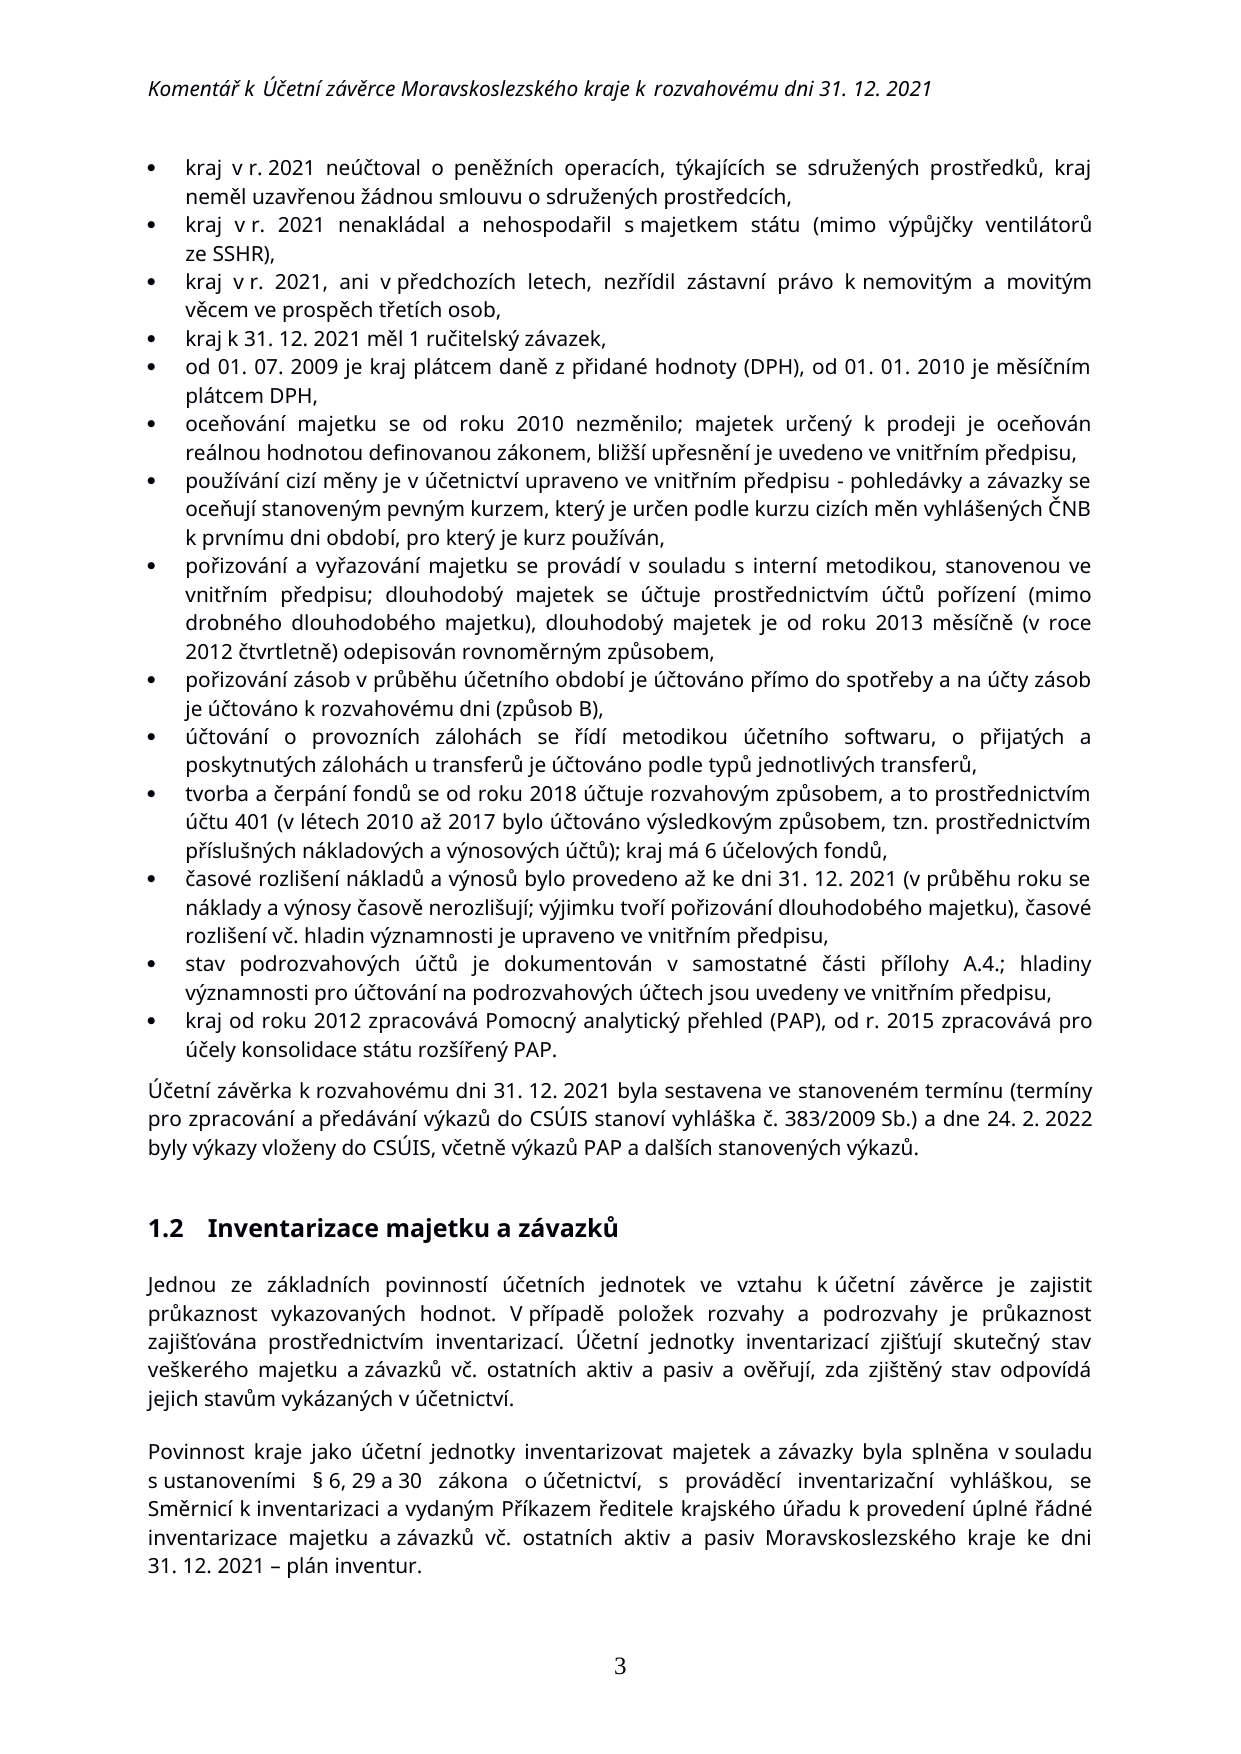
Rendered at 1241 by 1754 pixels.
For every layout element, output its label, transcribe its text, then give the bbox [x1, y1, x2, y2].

list tvorba a čerpání fondů se od roku 2018 účtuje rozvahovým způsobem, a to prostřednictvím účtu 401 (v létech 2010 až 2017 bylo účtováno výsledkovým způsobem, tzn. prostřednictvím příslušných nákladových a výnosových účtů); kraj má 6 účelových fondů, [148, 779, 1092, 864]
list od 01. 07. 2009 je kraj plátcem daně z přidané hodnoty (DPH), od 01. 01. 2010 je měsíčním plátcem DPH, [148, 352, 1092, 409]
list časové rozlišení nákladů a výnosů bylo provedeno až ke dni 31. 12. 2021 (v průběhu roku se náklady a výnosy časově nerozlišují; výjimku tvoří pořizování dlouhodobého majetku), časové rozlišení vč. hladin významnosti je upraveno ve vnitřním předpisu, [148, 864, 1092, 949]
text Povinnost kraje jako účetní jednotky inventarizovat majetek a závazky byla splněna v souladu s ustanoveními § 6, 29 a 30 zákona o účetnictví, s prováděcí inventarizační vyhláškou, se Směrnicí k inventarizaci a vydaným Příkazem ředitele krajského úřadu k provedení úplné řádné inventarizace majetku a závazků vč. ostatních aktiv a pasiv Moravskoslezského kraje ke dni 31. 12. 2021 – plán inventur. [148, 1437, 1092, 1579]
list kraj v r. 2021 nenakládal a nehospodařil s majetkem státu (mimo výpůjčky ventilátorů ze SSHR), [148, 210, 1092, 267]
list používání cizí měny je v účetnictví upraveno ve vnitřním předpisu - pohledávky a závazky se oceňují stanoveným pevným kurzem, který je určen podle kurzu cizích měn vyhlášených ČNB k prvnímu dni období, pro který je kurz používán, [148, 466, 1092, 551]
list kraj v r. 2021 neúčtoval o peněžních operacích, týkajících se sdružených prostředků, kraj neměl uzavřenou žádnou smlouvu o sdružených prostředcích, [148, 153, 1092, 210]
list oceňování majetku se od roku 2010 nezměnilo; majetek určený k prodeji je oceňován reálnou hodnotou definovanou zákonem, bližší upřesnění je uvedeno ve vnitřním předpisu, [148, 409, 1092, 466]
list účtování o provozních zálohách se řídí metodikou účetního softwaru, o přijatých a poskytnutých zálohách u transferů je účtováno podle typů jednotlivých transferů, [148, 722, 1092, 779]
list pořizování a vyřazování majetku se provádí v souladu s interní metodikou, stanovenou ve vnitřním předpisu; dlouhodobý majetek se účtuje prostřednictvím účtů pořízení (mimo drobného dlouhodobého majetku), dlouhodobý majetek je od roku 2013 měsíčně (v roce 2012 čtvrtletně) odepisován rovnoměrným způsobem, [148, 551, 1092, 665]
subtitle Inventarizace majetku a závazků [148, 1211, 1092, 1245]
list kraj k 31. 12. 2021 měl 1 ručitelský závazek, [148, 324, 1092, 352]
list kraj v r. 2021, ani v předchozích letech, nezřídil zástavní právo k nemovitým a movitým věcem ve prospěch třetích osob, [148, 267, 1092, 324]
text Jednou ze základních povinností účetních jednotek ve vztahu k účetní závěrce je zajistit průkaznost vykazovaných hodnot. V případě položek rozvahy a podrozvahy je průkaznost zajišťována prostřednictvím inventarizací. Účetní jednotky inventarizací zjišťují skutečný stav veškerého majetku a závazků vč. ostatních aktiv a pasiv a ověřují, zda zjištěný stav odpovídá jejich stavům vykázaných v účetnictví. [148, 1270, 1092, 1412]
list kraj od roku 2012 zpracovává Pomocný analytický přehled (PAP), od r. 2015 zpracovává pro účely konsolidace státu rozšířený PAP. [148, 1006, 1092, 1063]
text Účetní závěrka k rozvahovému dni 31. 12. 2021 byla sestavena ve stanoveném termínu (termíny pro zpracování a předávání výkazů do CSÚIS stanoví vyhláška č. 383/2009 Sb.) a dne 24. 2. 2022 byly výkazy vloženy do CSÚIS, včetně výkazů PAP a dalších stanovených výkazů. [148, 1076, 1092, 1161]
list pořizování zásob v průběhu účetního období je účtováno přímo do spotřeby a na účty zásob je účtováno k rozvahovému dni (způsob B), [148, 665, 1092, 722]
list stav podrozvahových účtů je dokumentován v samostatné části přílohy A.4.; hladiny významnosti pro účtování na podrozvahových účtech jsou uvedeny ve vnitřním předpisu, [148, 949, 1092, 1006]
